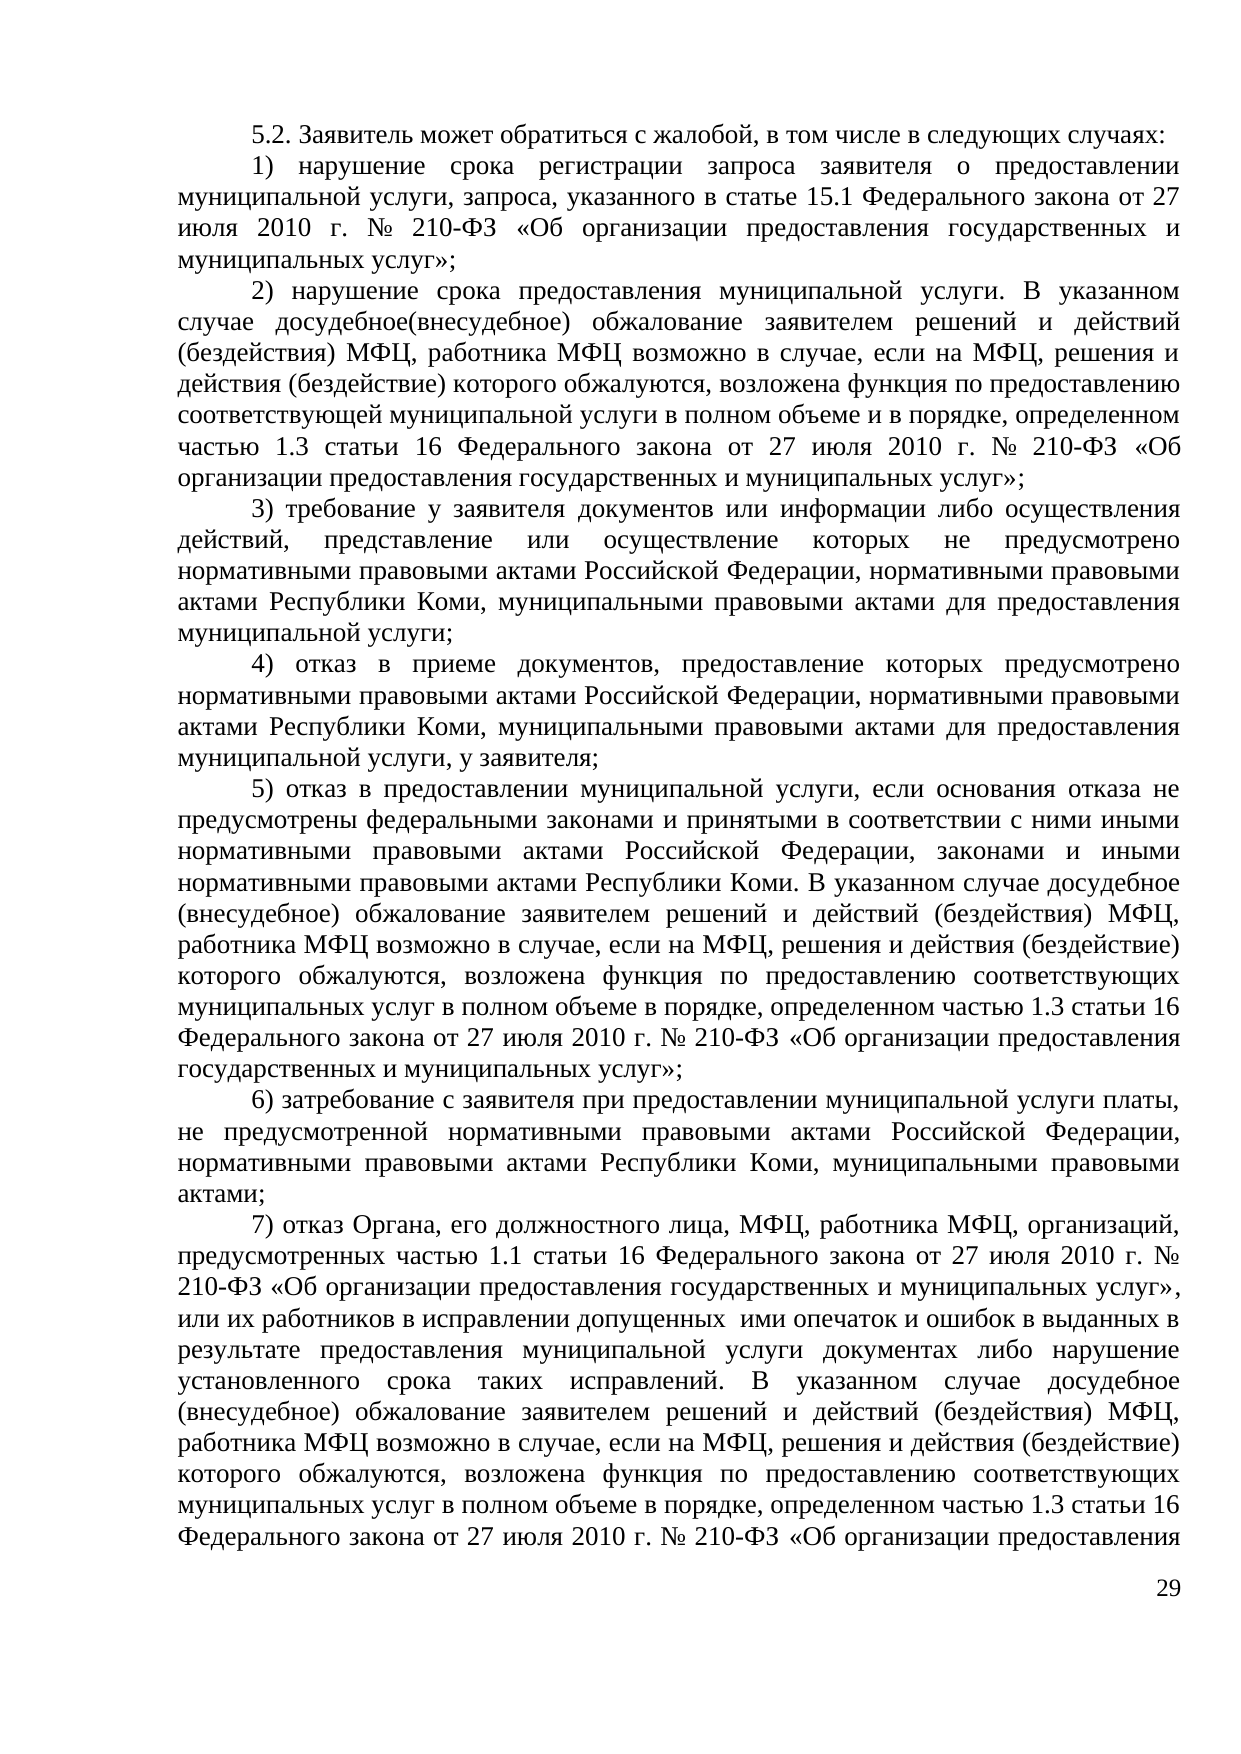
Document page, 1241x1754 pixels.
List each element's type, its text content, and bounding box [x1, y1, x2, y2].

text 5.2. Заявитель может обратиться с жалобой, в том числе в следующих случаях: [177, 118, 1181, 149]
text 3) требование у заявителя документов или информации либо осуществления действий, представление или осуществление которых не предусмотрено нормативными правовыми актами Российской Федерации, нормативными правовыми актами Республики Коми, муниципальными правовыми актами для предоставления муниципальной услуги; [177, 492, 1181, 648]
text 2) нарушение срока предоставления муниципальной услуги. В указанном случае досудебное(внесудебное) обжалование заявителем решений и действий (бездействия) МФЦ, работника МФЦ возможно в случае, если на МФЦ, решения и действия (бездействие) которого обжалуются, возложена функция по предоставлению соответствующей муниципальной услуги в полном объеме и в порядке, определенном частью 1.3 статьи 16 Федерального закона от 27 июля 2010 г. № 210-ФЗ «Об организации предоставления государственных и муниципальных услуг»; [177, 274, 1181, 492]
text 6) затребование с заявителя при предоставлении муниципальной услуги платы, не предусмотренной нормативными правовыми актами Российской Федерации, нормативными правовыми актами Республики Коми, муниципальными правовыми актами; [177, 1084, 1181, 1208]
text 5) отказ в предоставлении муниципальной услуги, если основания отказа не предусмотрены федеральными законами и принятыми в соответствии с ними иными нормативными правовыми актами Российской Федерации, законами и иными нормативными правовыми актами Республики Коми. В указанном случае досудебное (внесудебное) обжалование заявителем решений и действий (бездействия) МФЦ, работника МФЦ возможно в случае, если на МФЦ, решения и действия (бездействие) которого обжалуются, возложена функция по предоставлению соответствующих муниципальных услуг в полном объеме в порядке, определенном частью 1.3 статьи 16 Федерального закона от 27 июля 2010 г. № 210-ФЗ «Об организации предоставления государственных и муниципальных услуг»; [177, 772, 1181, 1084]
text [177, 1208, 1181, 1551]
text 4) отказ в приеме документов, предоставление которых предусмотрено нормативными правовыми актами Российской Федерации, нормативными правовыми актами Республики Коми, муниципальными правовыми актами для предоставления муниципальной услуги, у заявителя; [177, 648, 1181, 772]
text 1) нарушение срока регистрации запроса заявителя о предоставлении муниципальной услуги, запроса, указанного в статье 15.1 Федерального закона от 27 июля 2010 г. № 210-ФЗ «Об организации предоставления государственных и муниципальных услуг»; [177, 149, 1181, 274]
